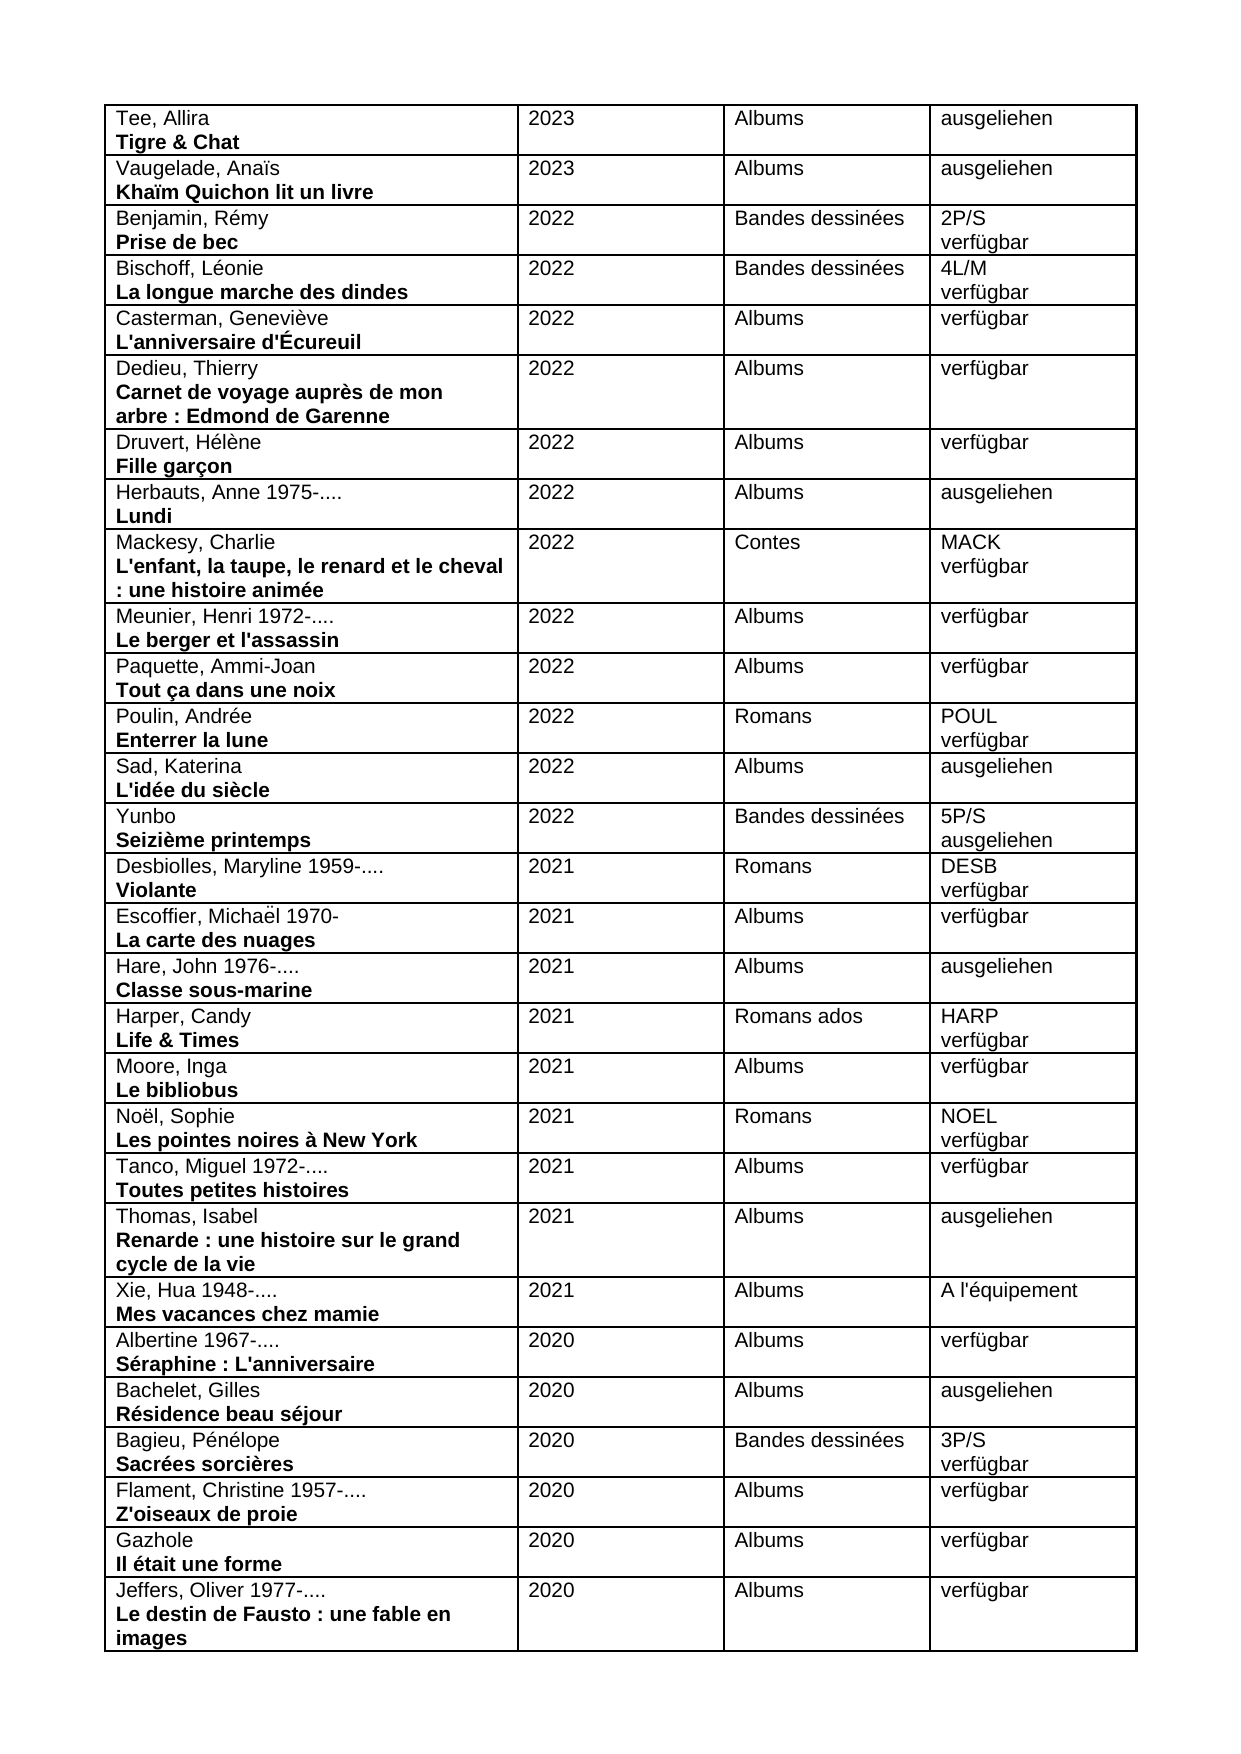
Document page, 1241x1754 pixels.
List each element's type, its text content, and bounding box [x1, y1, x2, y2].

table_cell A l'équipement [931, 1278, 1135, 1326]
table_cell 2021 [519, 1204, 723, 1276]
table_cell Hare, John 1976-.... Classe sous-marine [106, 954, 517, 1002]
table_cell Bandes dessinées [725, 256, 929, 304]
table_cell 2020 [519, 1478, 723, 1526]
table_cell Benjamin, Rémy Prise de bec [106, 206, 517, 254]
table_cell verfügbar [931, 654, 1135, 702]
table_cell 2P/S verfügbar [931, 206, 1135, 254]
table_cell 2022 [519, 654, 723, 702]
table_cell verfügbar [931, 306, 1135, 354]
table_cell Albums [725, 1378, 929, 1426]
table_cell Moore, Inga Le bibliobus [106, 1054, 517, 1102]
table_cell Mackesy, Charlie L'enfant, la taupe, le renard et le cheval : une histoire animée [106, 530, 517, 602]
table_cell Romans [725, 704, 929, 752]
table_cell verfügbar [931, 904, 1135, 952]
table_cell Romans ados [725, 1004, 929, 1052]
table_cell 2022 [519, 256, 723, 304]
table_cell Romans [725, 854, 929, 902]
table_cell Bischoff, Léonie La longue marche des dindes [106, 256, 517, 304]
table_cell Vaugelade, Anaïs Khaïm Quichon lit un livre [106, 156, 517, 204]
table_cell Desbiolles, Maryline 1959-.... Violante [106, 854, 517, 902]
table_cell verfügbar [931, 1154, 1135, 1202]
table_cell Albums [725, 1054, 929, 1102]
table_cell 2023 [519, 106, 723, 154]
table_cell 2022 [519, 356, 723, 428]
table_cell Albums [725, 156, 929, 204]
table_cell 2020 [519, 1578, 723, 1650]
table_cell Flament, Christine 1957-.... Z'oiseaux de proie [106, 1478, 517, 1526]
table_cell 2021 [519, 904, 723, 952]
table_cell Albums [725, 604, 929, 652]
table_cell 2020 [519, 1528, 723, 1576]
table_cell 2021 [519, 1278, 723, 1326]
table_cell verfügbar [931, 430, 1135, 478]
table_cell 2022 [519, 604, 723, 652]
table_cell ausgeliehen [931, 106, 1135, 154]
table_cell Albums [725, 1328, 929, 1376]
table_cell Harper, Candy Life & Times [106, 1004, 517, 1052]
table_cell Albums [725, 654, 929, 702]
table_cell Albums [725, 480, 929, 528]
table_cell Gazhole Il était une forme [106, 1528, 517, 1576]
table_cell Bagieu, Pénélope Sacrées sorcières [106, 1428, 517, 1476]
table_cell Yunbo Seizième printemps [106, 804, 517, 852]
table_cell 2022 [519, 704, 723, 752]
table_cell verfügbar [931, 1478, 1135, 1526]
table_cell HARP verfügbar [931, 1004, 1135, 1052]
table_cell Xie, Hua 1948-.... Mes vacances chez mamie [106, 1278, 517, 1326]
table_cell Romans [725, 1104, 929, 1152]
table_cell Paquette, Ammi-Joan Tout ça dans une noix [106, 654, 517, 702]
table_cell ausgeliehen [931, 480, 1135, 528]
table_cell 2020 [519, 1328, 723, 1376]
table_cell 2022 [519, 306, 723, 354]
table_cell MACK verfügbar [931, 530, 1135, 602]
table_cell verfügbar [931, 604, 1135, 652]
table_cell Meunier, Henri 1972-.... Le berger et l'assassin [106, 604, 517, 652]
table_cell Albums [725, 1578, 929, 1650]
table_cell Albums [725, 430, 929, 478]
table_cell verfügbar [931, 1328, 1135, 1376]
table_cell Jeffers, Oliver 1977-.... Le destin de Fausto : une fable en images [106, 1578, 517, 1650]
table_cell verfügbar [931, 356, 1135, 428]
table_cell Albums [725, 904, 929, 952]
table_cell Albums [725, 306, 929, 354]
table_cell Albums [725, 1204, 929, 1276]
table_cell verfügbar [931, 1054, 1135, 1102]
table_cell Poulin, Andrée Enterrer la lune [106, 704, 517, 752]
table_cell 2022 [519, 754, 723, 802]
table_cell Bandes dessinées [725, 206, 929, 254]
table_cell Noël, Sophie Les pointes noires à New York [106, 1104, 517, 1152]
table_cell Albums [725, 1478, 929, 1526]
table_cell Bandes dessinées [725, 804, 929, 852]
table_cell 2022 [519, 480, 723, 528]
table_cell Herbauts, Anne 1975-.... Lundi [106, 480, 517, 528]
table_cell 2020 [519, 1378, 723, 1426]
table_cell 2020 [519, 1428, 723, 1476]
table_cell Albums [725, 1528, 929, 1576]
table_cell 2021 [519, 1054, 723, 1102]
table_cell Albums [725, 356, 929, 428]
table_cell Albums [725, 754, 929, 802]
table_cell 2021 [519, 1004, 723, 1052]
table_cell POUL verfügbar [931, 704, 1135, 752]
table_cell 3P/S verfügbar [931, 1428, 1135, 1476]
table_cell 5P/S ausgeliehen [931, 804, 1135, 852]
table_cell Bachelet, Gilles Résidence beau séjour [106, 1378, 517, 1426]
table_cell Tee, Allira Tigre & Chat [106, 106, 517, 154]
table_cell Albums [725, 1278, 929, 1326]
table_cell Albertine 1967-.... Séraphine : L'anniversaire [106, 1328, 517, 1376]
table_cell Contes [725, 530, 929, 602]
table_cell ausgeliehen [931, 754, 1135, 802]
table_cell Albums [725, 106, 929, 154]
table_cell NOEL verfügbar [931, 1104, 1135, 1152]
table_cell ausgeliehen [931, 1378, 1135, 1426]
table_cell 2021 [519, 854, 723, 902]
table_cell ausgeliehen [931, 1204, 1135, 1276]
table_cell Dedieu, Thierry Carnet de voyage auprès de mon arbre : Edmond de Garenne [106, 356, 517, 428]
table_cell 2021 [519, 1104, 723, 1152]
table_cell Druvert, Hélène Fille garçon [106, 430, 517, 478]
table_cell Albums [725, 1154, 929, 1202]
table_cell ausgeliehen [931, 954, 1135, 1002]
table_cell Tanco, Miguel 1972-.... Toutes petites histoires [106, 1154, 517, 1202]
table_cell Escoffier, Michae͏̈l 1970- La carte des nuages [106, 904, 517, 952]
table_cell Bandes dessinées [725, 1428, 929, 1476]
table_cell 2021 [519, 1154, 723, 1202]
table_cell 4L/M verfügbar [931, 256, 1135, 304]
table_cell Casterman, Geneviève L'anniversaire d'Écureuil [106, 306, 517, 354]
table_cell 2021 [519, 954, 723, 1002]
table_cell 2022 [519, 206, 723, 254]
table_cell 2022 [519, 804, 723, 852]
table_cell verfügbar [931, 1528, 1135, 1576]
table_cell DESB verfügbar [931, 854, 1135, 902]
table_cell 2022 [519, 530, 723, 602]
table_cell 2022 [519, 430, 723, 478]
table_cell 2023 [519, 156, 723, 204]
table_cell verfügbar [931, 1578, 1135, 1650]
table_cell Albums [725, 954, 929, 1002]
table_cell ausgeliehen [931, 156, 1135, 204]
table_cell Thomas, Isabel Renarde : une histoire sur le grand cycle de la vie [106, 1204, 517, 1276]
table_cell Sad, Katerina L'idée du siècle [106, 754, 517, 802]
